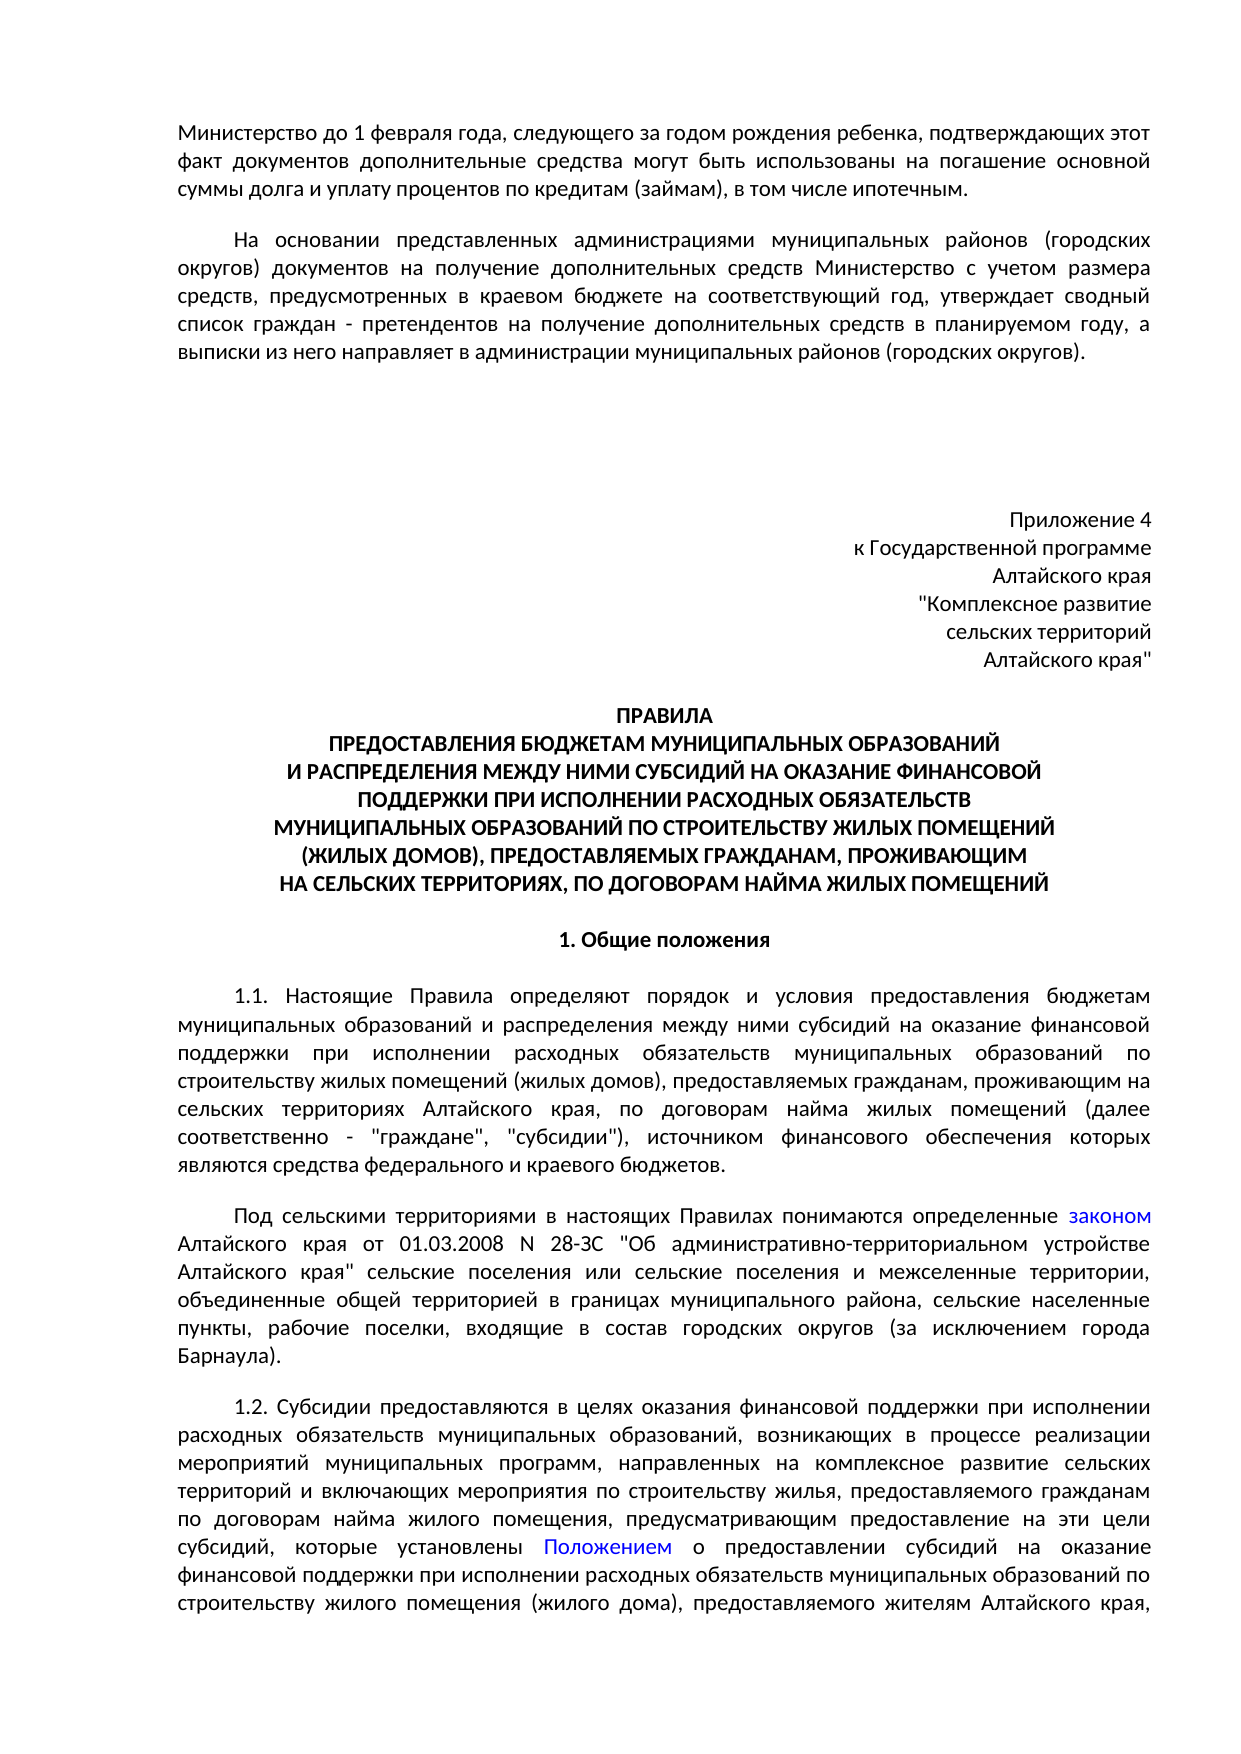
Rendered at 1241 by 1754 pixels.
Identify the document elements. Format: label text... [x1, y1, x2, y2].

text к Государственной программе [177, 533, 1152, 561]
title И РАСПРЕДЕЛЕНИЯ МЕЖДУ НИМИ СУБСИДИЙ НА ОКАЗАНИЕ ФИНАНСОВОЙ [177, 757, 1152, 786]
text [177, 118, 1152, 202]
title ПРЕДОСТАВЛЕНИЯ БЮДЖЕТАМ МУНИЦИПАЛЬНЫХ ОБРАЗОВАНИЙ [177, 729, 1152, 757]
text На основании представленных администрациями муниципальных районов (городских округов) документов на получение дополнительных средств Министерство с учетом размера средств, предусмотренных в краевом бюджете на соответствующий год, утверждает сводный список граждан - претендентов на получение дополнительных средств в планируемом году, а выписки из него направляет в администрации муниципальных районов (городских округов). [177, 225, 1152, 365]
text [177, 1392, 1152, 1616]
title ПОДДЕРЖКИ ПРИ ИСПОЛНЕНИИ РАСХОДНЫХ ОБЯЗАТЕЛЬСТВ [177, 786, 1152, 813]
text сельских территорий [177, 617, 1152, 645]
title (ЖИЛЫХ ДОМОВ), ПРЕДОСТАВЛЯЕМЫХ ГРАЖДАНАМ, ПРОЖИВАЮЩИМ [177, 842, 1152, 869]
text 1.1. Настоящие Правила определяют порядок и условия предоставления бюджетам муниципальных образований и распределения между ними субсидий на оказание финансовой поддержки при исполнении расходных обязательств муниципальных образований по строительству жилых помещений (жилых домов), предоставляемых гражданам, проживающим на сельских территориях Алтайского края, по договорам найма жилых помещений (далее соответственно - "граждане", "субсидии"), источником финансового обеспечения которых являются средства федерального и краевого бюджетов. [177, 982, 1152, 1178]
title 1. Общие положения [177, 926, 1152, 954]
text Под сельскими территориями в настоящих Правилах понимаются определенные законом Алтайского края от 01.03.2008 N 28-ЗС "Об административно-территориальном устройстве Алтайского края" сельские поселения или сельские поселения и межселенные территории, объединенные общей территорией в границах муниципального района, сельские населенные пункты, рабочие поселки, входящие в состав городских округов (за исключением города Барнаула). [177, 1201, 1152, 1369]
title ПРАВИЛА [177, 701, 1152, 729]
text "Комплексное развитие [177, 589, 1152, 617]
text Алтайского края [177, 561, 1152, 589]
title МУНИЦИПАЛЬНЫХ ОБРАЗОВАНИЙ ПО СТРОИТЕЛЬСТВУ ЖИЛЫХ ПОМЕЩЕНИЙ [177, 813, 1152, 842]
text Приложение 4 [177, 505, 1152, 533]
title НА СЕЛЬСКИХ ТЕРРИТОРИЯХ, ПО ДОГОВОРАМ НАЙМА ЖИЛЫХ ПОМЕЩЕНИЙ [177, 869, 1152, 898]
text Алтайского края" [177, 645, 1152, 673]
